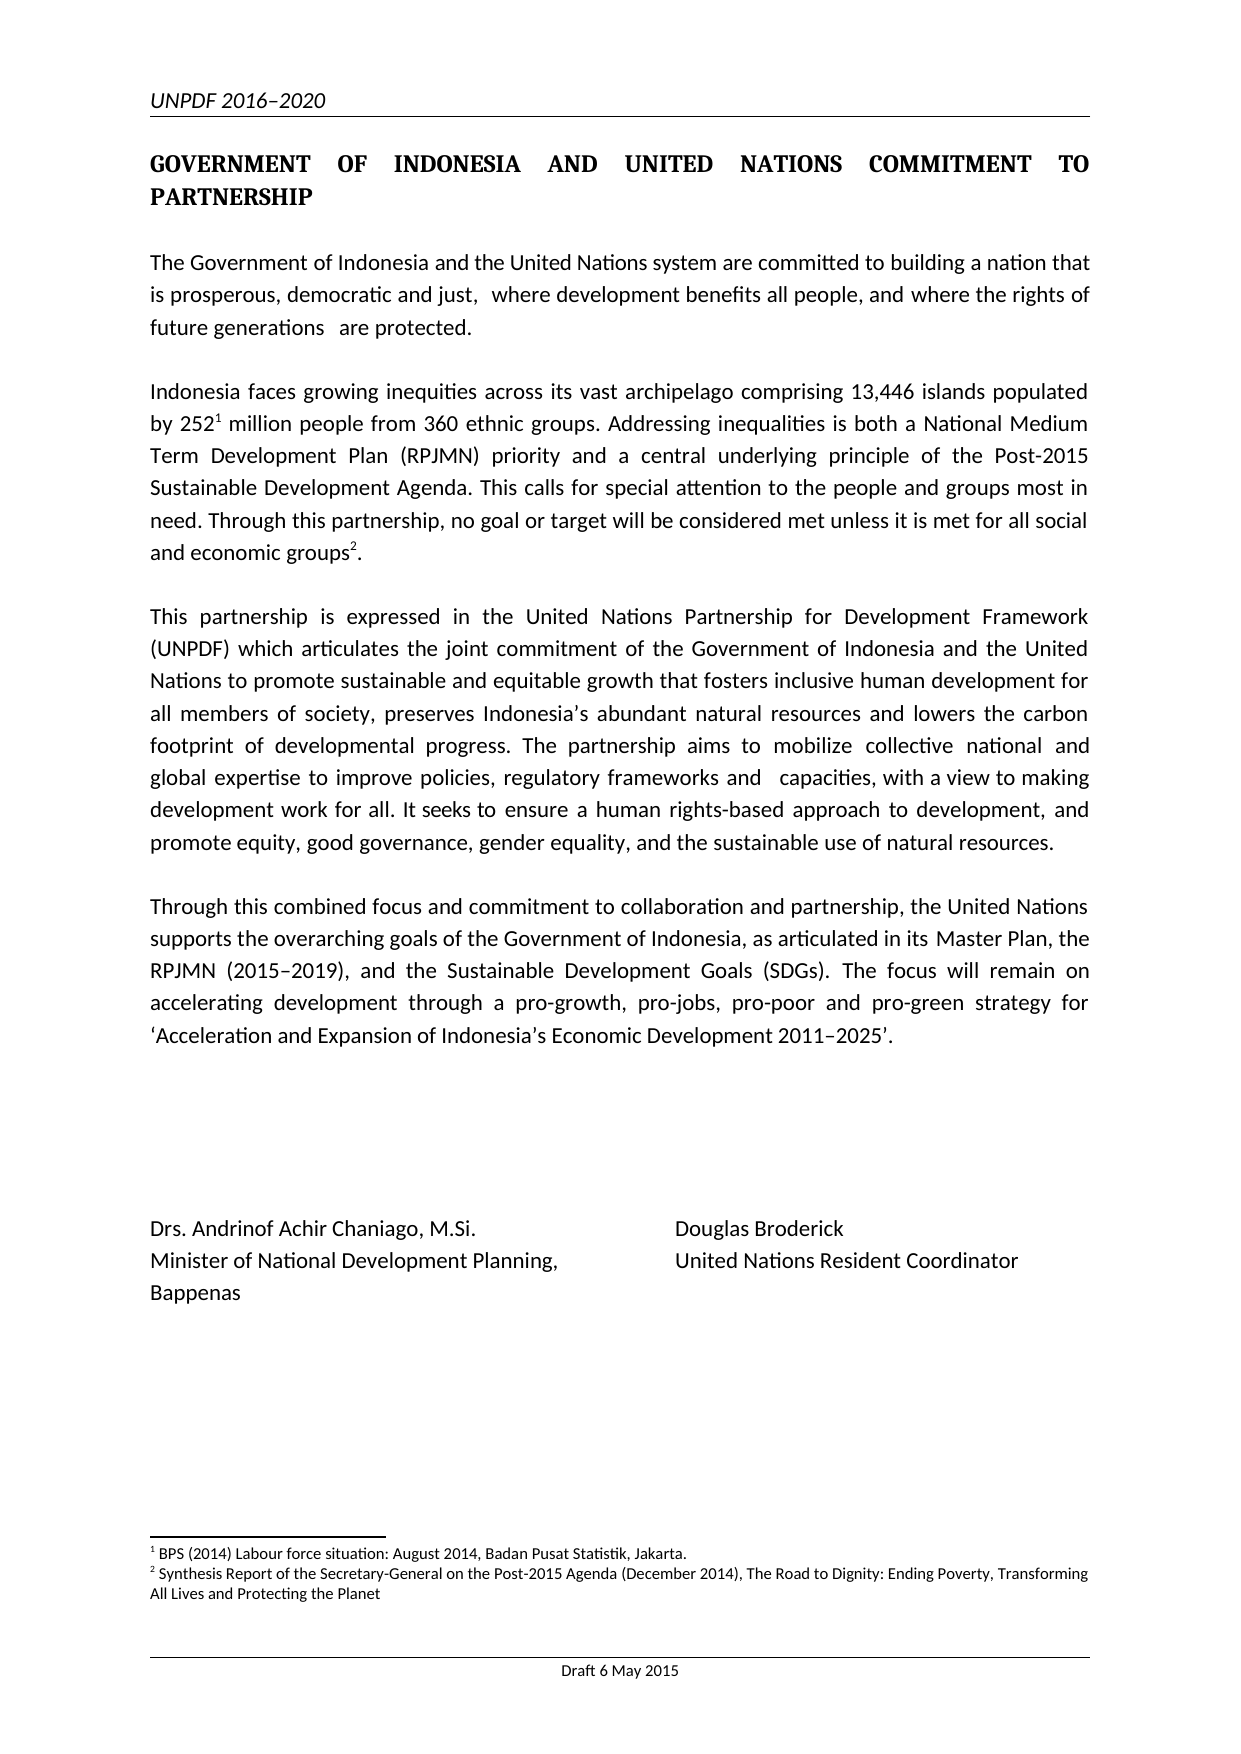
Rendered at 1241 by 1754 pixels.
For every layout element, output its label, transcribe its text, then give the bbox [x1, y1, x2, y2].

text Through this combined focus and commitment to collaboration and partnership, the United Nations supports the overarching goals of the Government of Indonesia, as articulated in its Master Plan, the RPJMN (2015–2019), and the Sustainable Development Goals (SDGs). The focus will remain on accelerating development through a pro-growth, pro-jobs, pro-poor and pro-green strategy for ‘Acceleration and Expansion of Indonesia’s Economic Development 2011–2025’. [150, 892, 1090, 1049]
text Bappenas [150, 1278, 1090, 1306]
text This partnership is expressed in the United Nations Partnership for Development Framework (UNPDF) which articulates the joint commitment of the Government of Indonesia and the United Nations to promote sustainable and equitable growth that fosters inclusive human development for all members of society, preserves Indonesia’s abundant natural resources and lowers the carbon footprint of developmental progress. The partnership aims to mobilize collective national and global expertise to improve policies, regulatory frameworks and capacities, with a view to making development work for all. It seeks to ensure a human rights-based approach to development, and promote equity, good governance, gender equality, and the sustainable use of natural resources. [150, 602, 1090, 856]
text Minister of National Development Planning, United Nations Resident Coordinator [150, 1246, 1090, 1274]
text The Government of Indonesia and the United Nations system are committed to building a nation that is prosperous, democratic and just, where development benefits all people, and where the rights of future generations are protected. [150, 248, 1090, 341]
text Drs. Andrinof Achir Chaniago, M.Si. Douglas Broderick [150, 1214, 1090, 1242]
subtitle GOVERNMENT OF INDONESIA AND UNITED NATIONS COMMITMENT TO PARTNERSHIP [150, 150, 1090, 212]
text Indonesia faces growing inequities across its vast archipelago comprising 13,446 islands populated by 252 million people from 360 ethnic groups. Addressing inequalities is both a National Medium Term Development Plan (RPJMN) priority and a central underlying principle of the Post-2015 Sustainable Development Agenda. This calls for special attention to the people and groups most in need. Through this partnership, no goal or target will be considered met unless it is met for all social and economic groups. [150, 377, 1090, 566]
